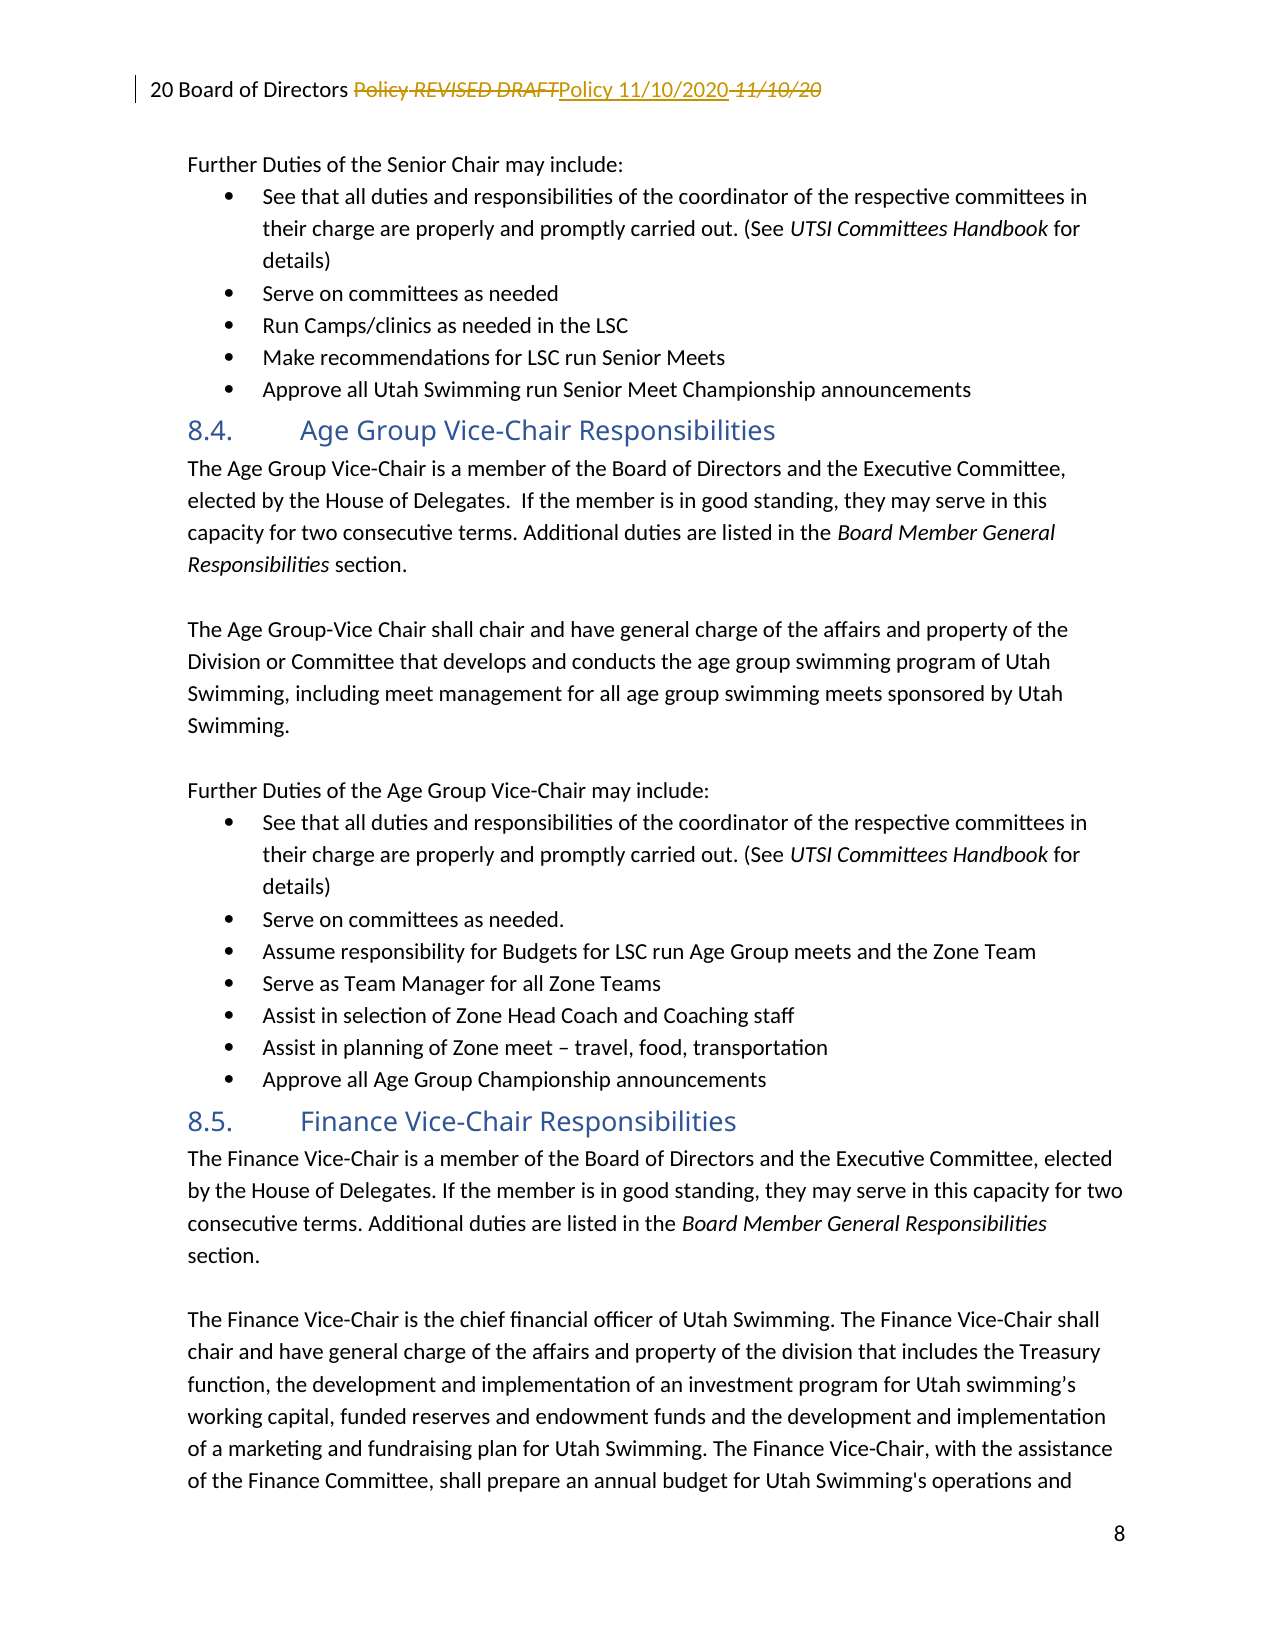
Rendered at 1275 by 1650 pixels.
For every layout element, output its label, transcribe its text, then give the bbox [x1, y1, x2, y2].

subtitle Age Group Vice-Chair Responsibilities [187, 412, 1125, 448]
text Further Duties of the Senior Chair may include: [187, 150, 1125, 178]
list Assume responsibility for Budgets for LSC run Age Group meets and the Zone Team [225, 937, 1125, 965]
list Approve all Age Group Championship announcements [225, 1066, 1125, 1094]
list Assist in selection of Zone Head Coach and Coaching staff [225, 1001, 1125, 1029]
list Approve all Utah Swimming run Senior Meet Championship announcements [225, 375, 1125, 403]
list Serve on committees as needed [225, 279, 1125, 307]
list See that all duties and responsibilities of the coordinator of the respective committees in their charge are properly and promptly carried out. (See UTSI Committees Handbook for details) [225, 808, 1125, 901]
list Serve as Team Manager for all Zone Teams [225, 969, 1125, 997]
text The Age Group Vice-Chair is a member of the Board of Directors and the Executive Committee, elected by the House of Delegates. If the member is in good standing, they may serve in this capacity for two consecutive terms. Additional duties are listed in the Board Member General Responsibilities section. [187, 454, 1125, 579]
text The Age Group-Vice Chair shall chair and have general charge of the affairs and property of the [187, 615, 1125, 643]
text Division or Committee that develops and conducts the age group swimming program of Utah Swimming, including meet management for all age group swimming meets sponsored by Utah Swimming. [187, 647, 1125, 739]
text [187, 1305, 1125, 1494]
list Assist in planning of Zone meet – travel, food, transportation [225, 1033, 1125, 1061]
subtitle Finance Vice-Chair Responsibilities [187, 1102, 1125, 1139]
text The Finance Vice-Chair is a member of the Board of Directors and the Executive Committee, elected by the House of Delegates. If the member is in good standing, they may serve in this capacity for two consecutive terms. Additional duties are listed in the Board Member General Responsibilities section. [187, 1144, 1125, 1269]
list Run Camps/clinics as needed in the LSC [225, 311, 1125, 339]
text Further Duties of the Age Group Vice-Chair may include: [187, 776, 1125, 804]
list See that all duties and responsibilities of the coordinator of the respective committees in their charge are properly and promptly carried out. (See UTSI Committees Handbook for details) [225, 182, 1125, 274]
list Serve on committees as needed. [225, 905, 1125, 933]
list Make recommendations for LSC run Senior Meets [225, 343, 1125, 371]
